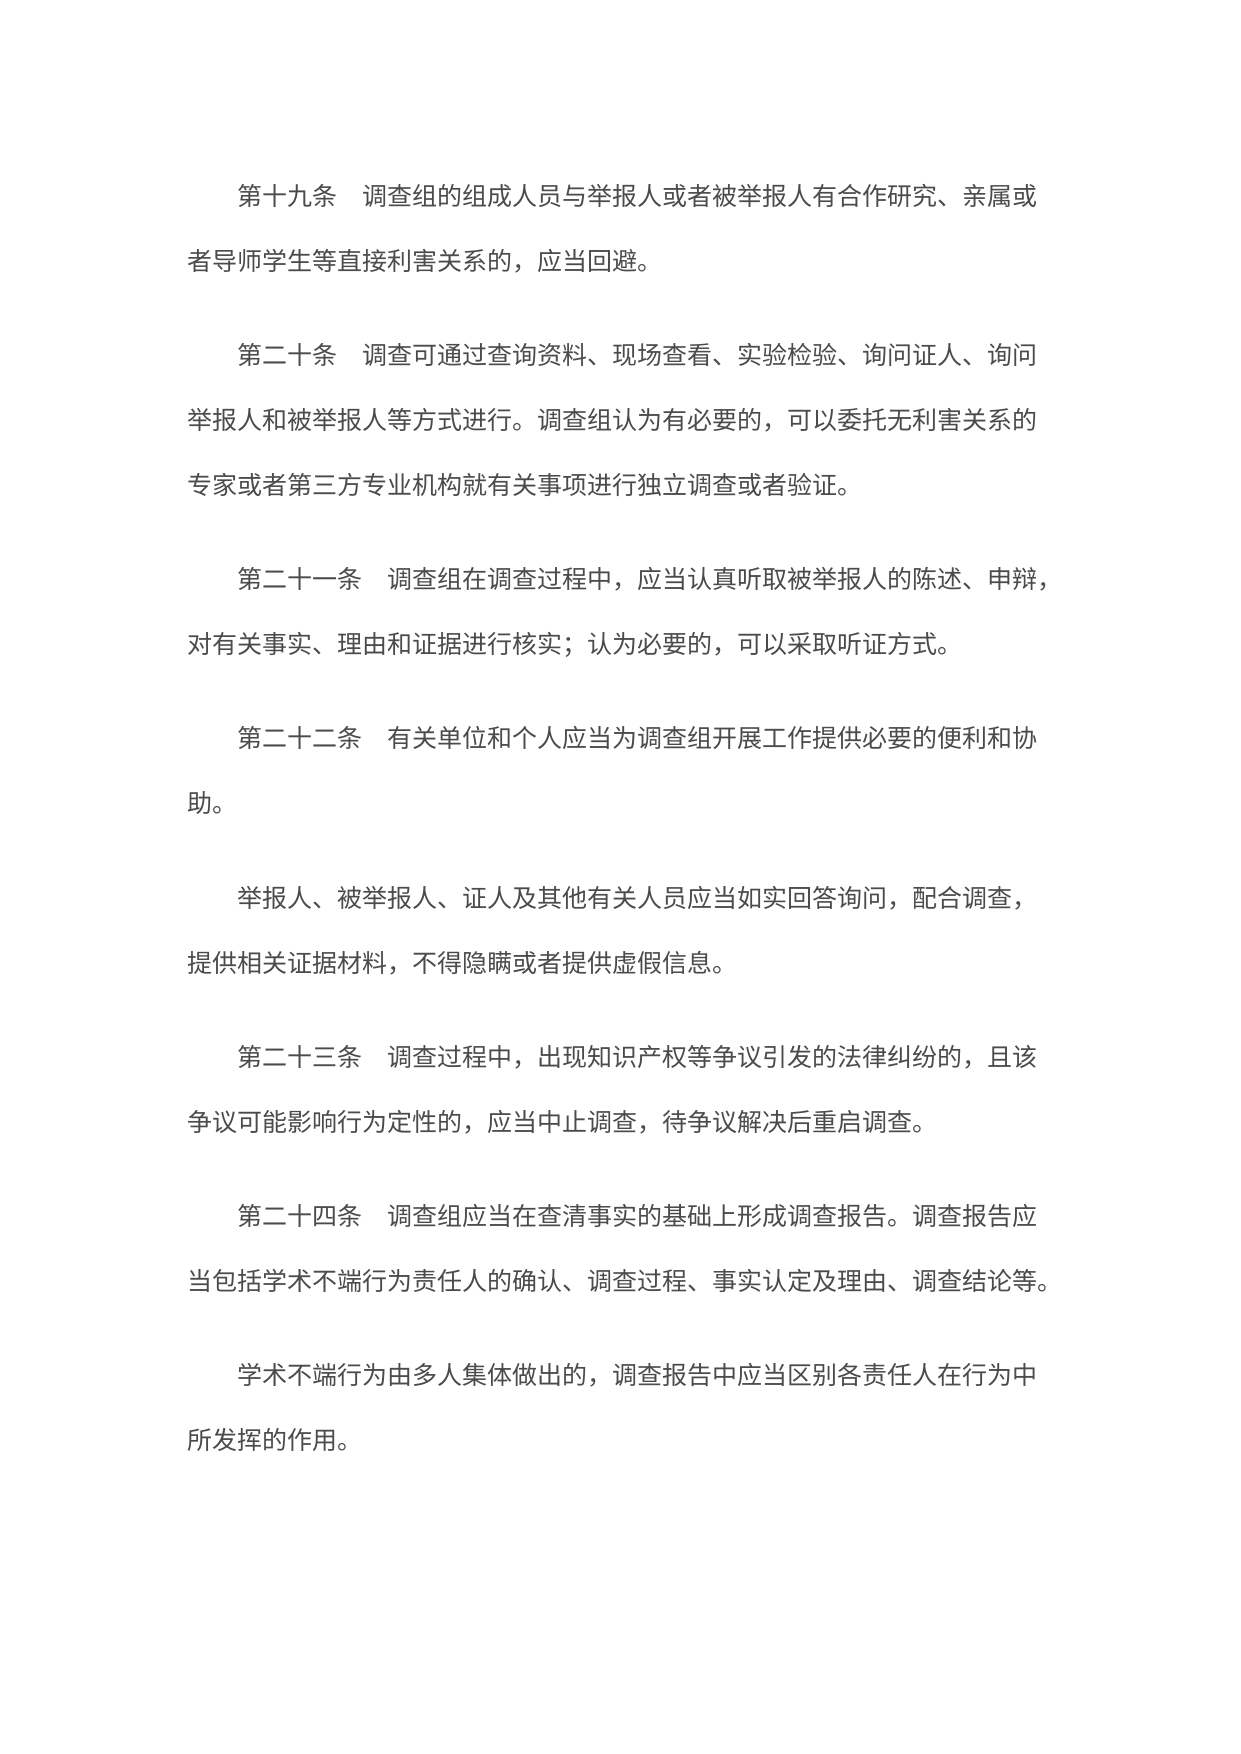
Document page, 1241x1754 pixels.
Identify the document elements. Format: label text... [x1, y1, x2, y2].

text 第二十二条 有关单位和个人应当为调查组开展工作提供必要的便利和协助。 [187, 704, 1053, 834]
text 举报人、被举报人、证人及其他有关人员应当如实回答询问，配合调查，提供相关证据材料，不得隐瞒或者提供虚假信息。 [187, 864, 1053, 994]
text 第二十条 调查可通过查询资料、现场查看、实验检验、询问证人、询问举报人和被举报人等方式进行。调查组认为有必要的，可以委托无利害关系的专家或者第三方专业机构就有关事项进行独立调查或者验证。 [187, 321, 1053, 516]
text 第二十一条 调查组在调查过程中，应当认真听取被举报人的陈述、申辩，对有关事实、理由和证据进行核实；认为必要的，可以采取听证方式。 [187, 545, 1053, 675]
text 第二十三条 调查过程中，出现知识产权等争议引发的法律纠纷的，且该争议可能影响行为定性的，应当中止调查，待争议解决后重启调查。 [187, 1023, 1053, 1153]
text 学术不端行为由多人集体做出的，调查报告中应当区别各责任人在行为中所发挥的作用。 [187, 1341, 1053, 1471]
text 第二十四条 调查组应当在查清事实的基础上形成调查报告。调查报告应当包括学术不端行为责任人的确认、调查过程、事实认定及理由、调查结论等。 [187, 1182, 1053, 1312]
text 第十九条 调查组的组成人员与举报人或者被举报人有合作研究、亲属或者导师学生等直接利害关系的，应当回避。 [187, 162, 1053, 292]
